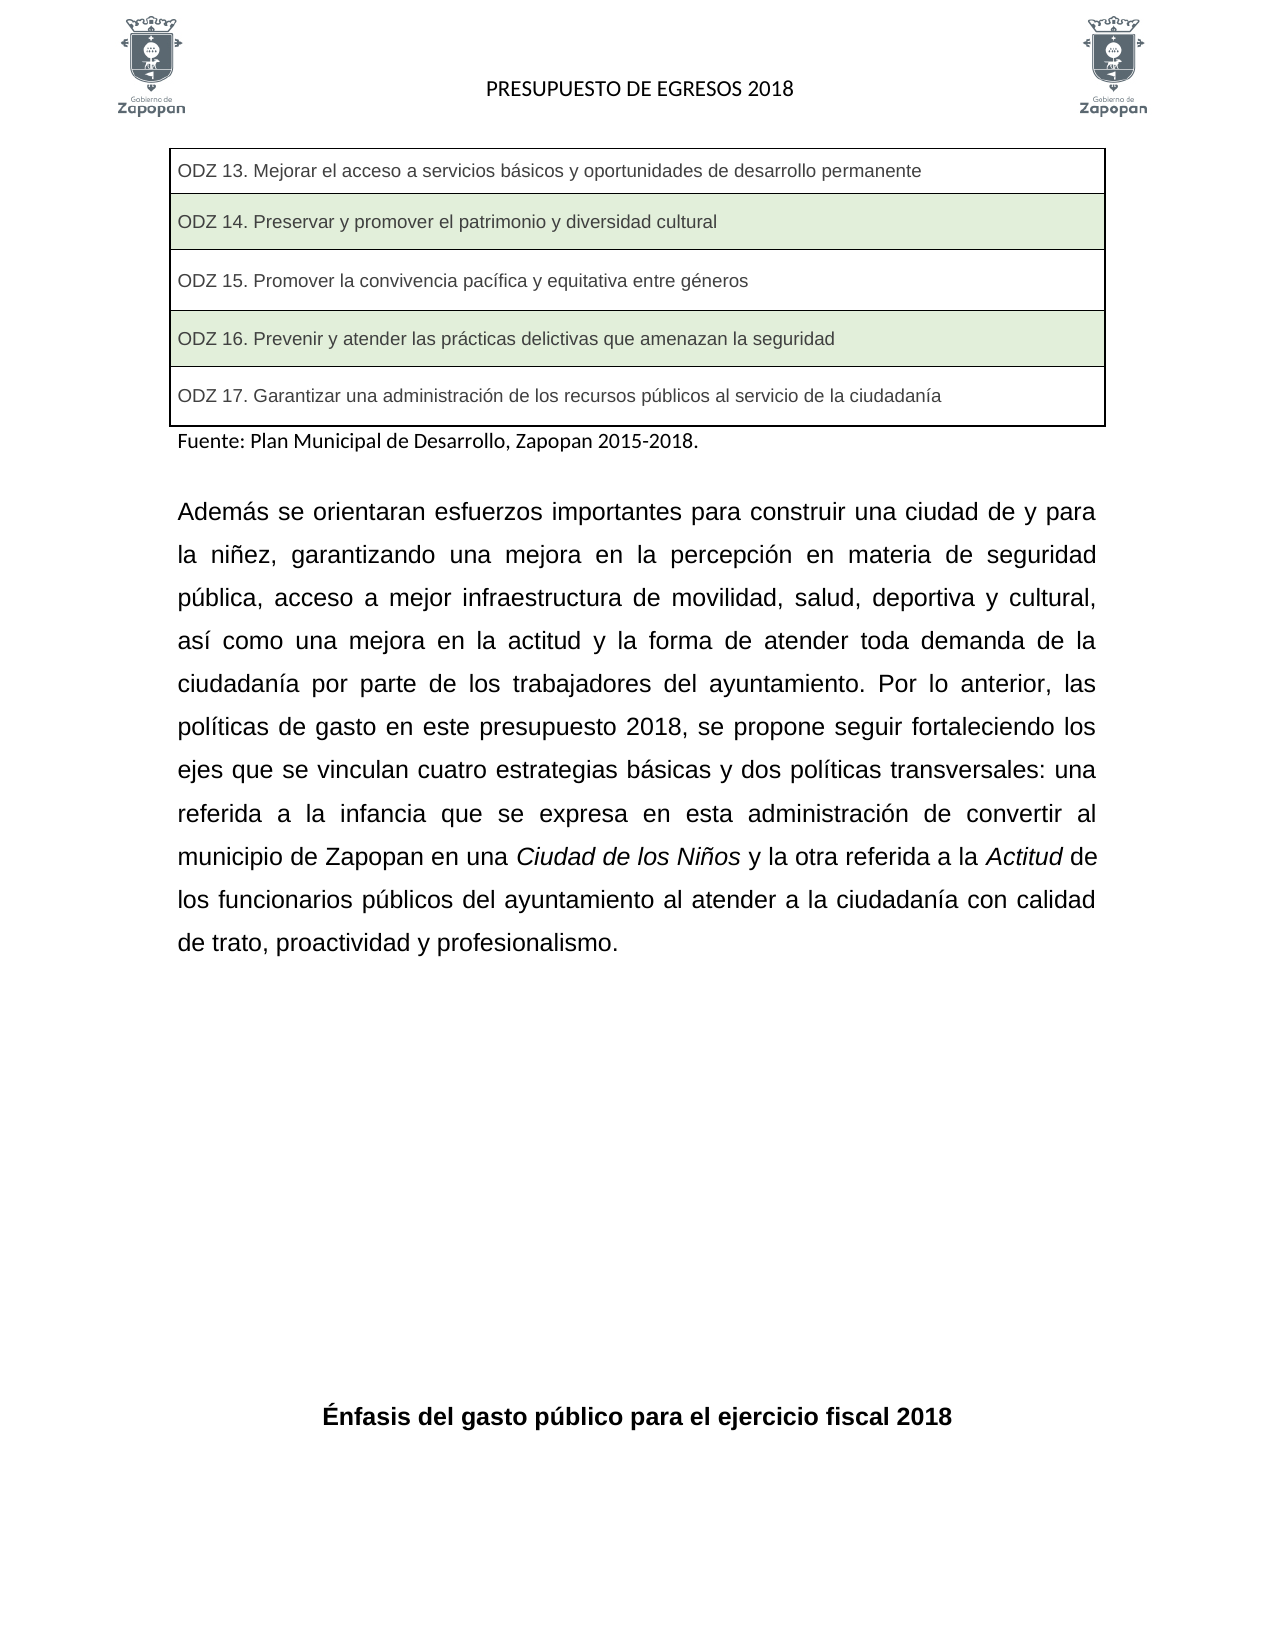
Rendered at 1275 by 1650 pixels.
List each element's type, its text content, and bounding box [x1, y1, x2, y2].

picture [1054, 12, 1167, 119]
table_cell ODZ 13. Mejorar el acceso a servicios básicos y oportunidades de desarrollo permanente [171, 149, 1104, 193]
text Fuente: Plan Municipal de Desarrollo, Zapopan 2015-2018. [177, 427, 1098, 454]
text Énfasis del gasto público para el ejercicio fiscal 2018 [177, 1402, 1098, 1431]
table_cell ODZ 17. Garantizar una administración de los recursos públicos al servicio de la ciudadanía [171, 367, 1104, 425]
picture [91, 12, 205, 119]
text Además se orientaran esfuerzos importantes para construir una ciudad de y para la niñez, garantizando una mejora en la percepción en materia de seguridad pública, acceso a mejor infraestructura de movilidad, salud, deportiva y cultural, así como una mejora en la actitud y la forma de atender toda demanda de la ciudadanía por parte de los trabajadores del ayuntamiento. Por lo anterior, las políticas de gasto en este presupuesto 2018, se propone seguir fortaleciendo los ejes que se vinculan cuatro estrategias básicas y dos políticas transversales: una referida a la infancia que se expresa en esta administración de convertir al municipio de Zapopan en una Ciudad de los Niños y la otra referida a la Actitud de los funcionarios públicos del ayuntamiento al atender a la ciudadanía con calidad de trato, proactividad y profesionalismo. [177, 497, 1098, 957]
table_cell ODZ 15. Promover la convivencia pacífica y equitativa entre géneros [171, 250, 1104, 310]
table_cell ODZ 14. Preservar y promover el patrimonio y diversidad cultural [171, 194, 1104, 249]
table_cell ODZ 16. Prevenir y atender las prácticas delictivas que amenazan la seguridad [171, 311, 1104, 366]
